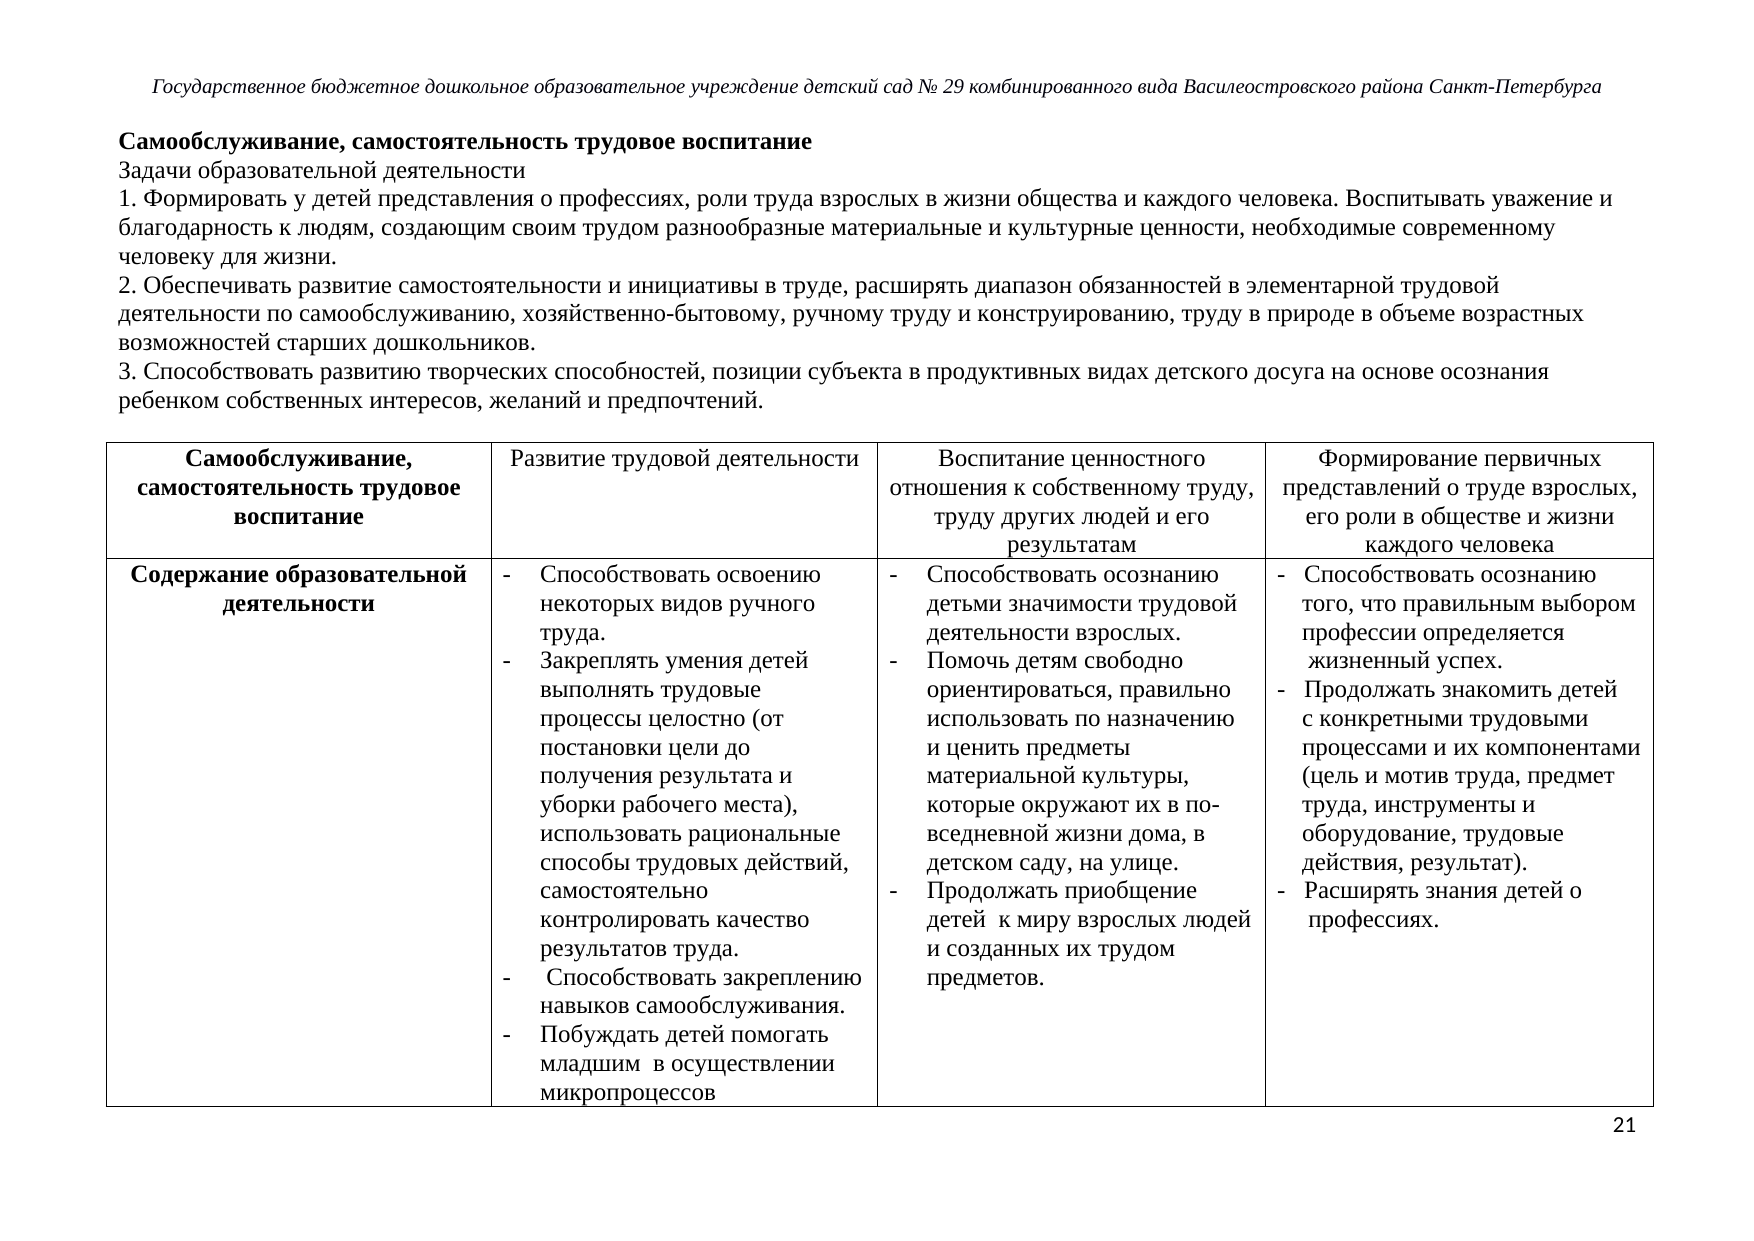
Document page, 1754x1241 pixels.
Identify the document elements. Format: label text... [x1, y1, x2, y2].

text Самообслуживание, самостоятельность трудовое воспитание [118, 126, 1636, 155]
table_header Самообслуживание, самостоятельность трудовое воспитание [107, 443, 491, 558]
text 1. Формировать у детей представления о профессиях, роли труда взрослых в жизни общества и каждого человека. Воспитывать уважение и благодарность к людям, создающим своим трудом разнообразные материальные и культурные ценности, необходимые современному человеку для жизни. [118, 183, 1636, 270]
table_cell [492, 559, 877, 1106]
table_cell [878, 559, 1265, 1106]
table_header Воспитание ценностного отношения к собственному труду, труду других людей и его результатам [878, 443, 1265, 558]
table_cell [107, 559, 491, 1106]
text Задачи образовательной деятельности [118, 155, 1636, 183]
text 2. Обеспечивать развитие самостоятельности и инициативы в труде, расширять диапазон обязанностей в элементарной трудовой деятельности по самообслуживанию, хозяйственно-бытовому, ручному труду и конструированию, труду в природе в объеме возрастных возможностей старших дошкольников. [118, 270, 1636, 356]
table_header Формирование первичных представлений о труде взрослых, его роли в обществе и жизни каждого человека [1266, 443, 1653, 558]
text 3. Способствовать развитию творческих способностей, позиции субъекта в продуктивных видах детского досуга на основе осознания ребенком собственных интересов, желаний и предпочтений. [118, 356, 1636, 413]
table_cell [1266, 559, 1653, 1106]
table_header Развитие трудовой деятельности [492, 443, 877, 558]
